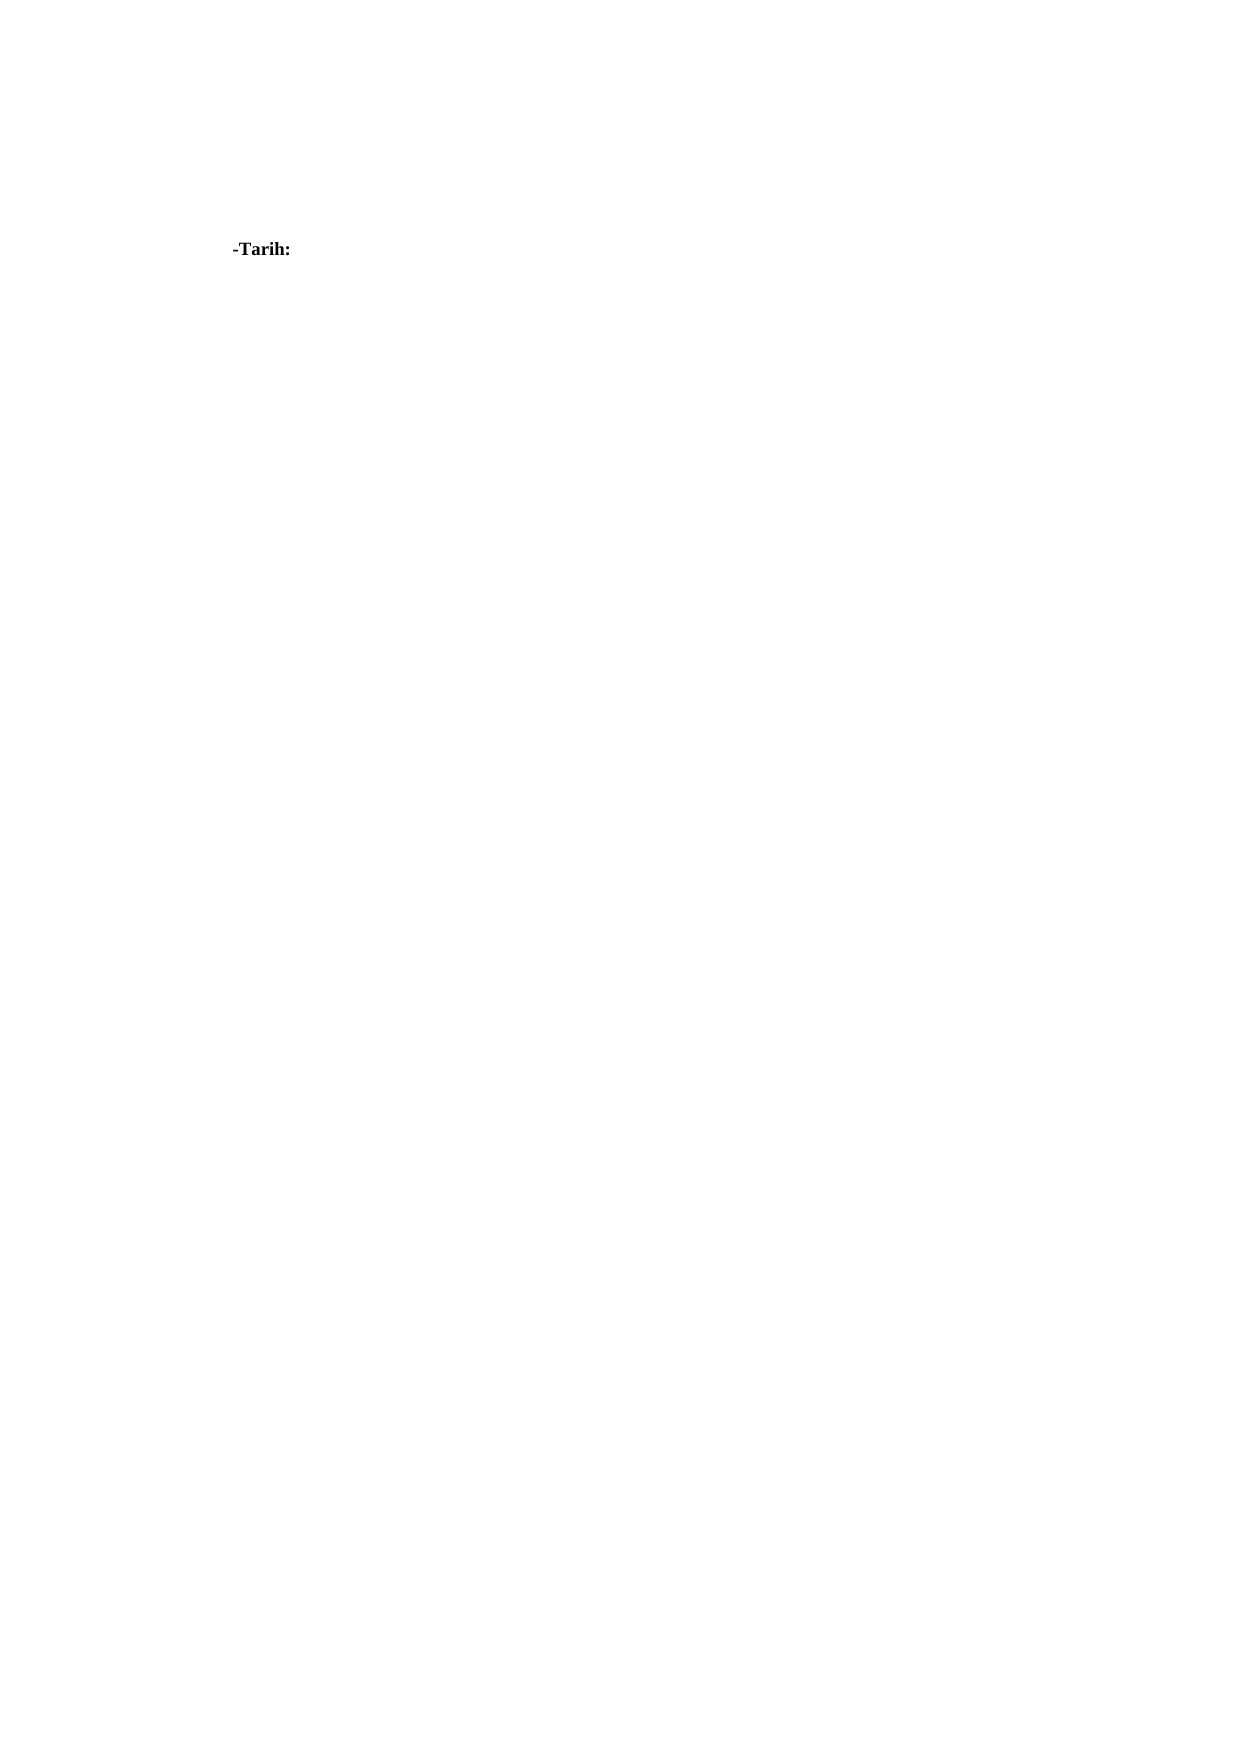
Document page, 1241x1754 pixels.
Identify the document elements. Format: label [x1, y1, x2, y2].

table_header [146, 148, 1094, 316]
